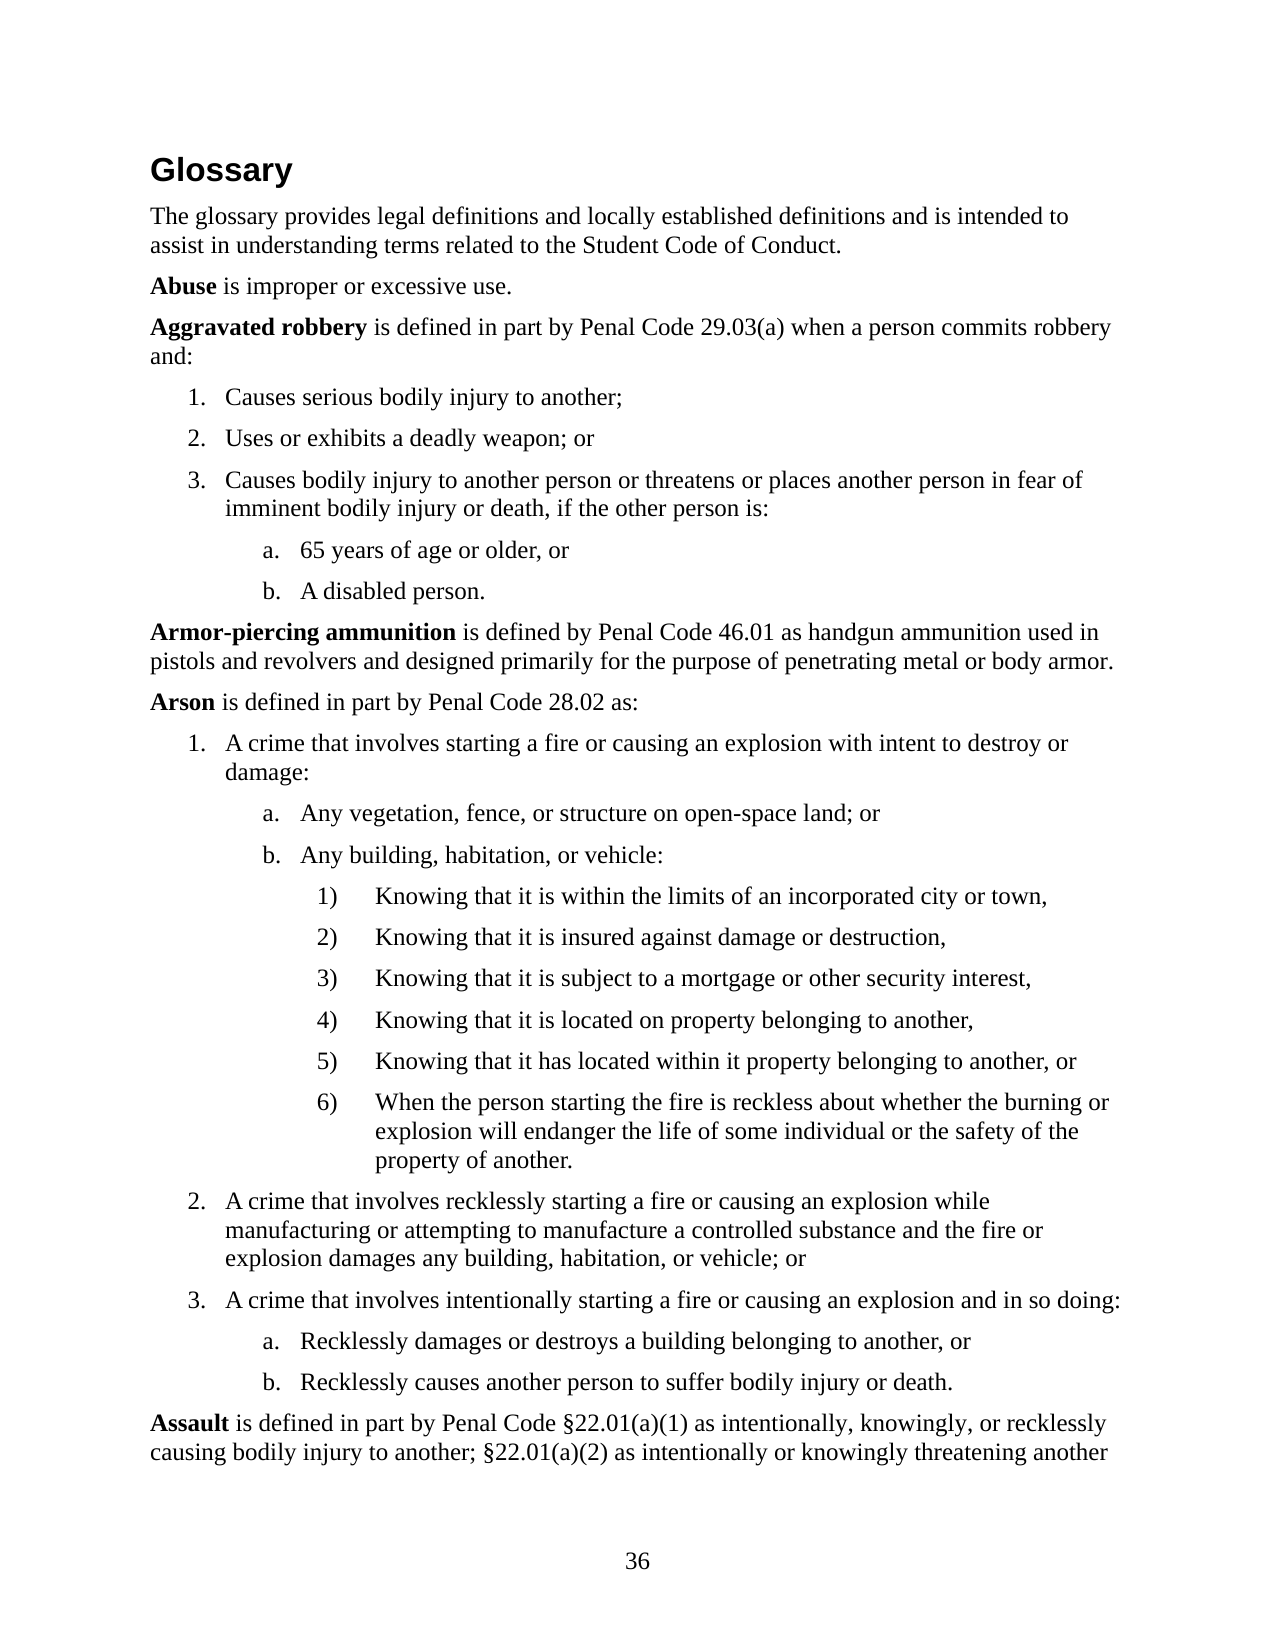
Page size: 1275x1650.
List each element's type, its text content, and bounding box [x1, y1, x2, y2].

list A disabled person. [262, 576, 1125, 605]
list A crime that involves intentionally starting a fire or causing an explosion and in so doing: [187, 1285, 1125, 1313]
text The glossary provides legal definitions and locally established definitions and is intended to assist in understanding terms related to the Student Code of Conduct. [150, 201, 1125, 258]
list 65 years of age or older, or [262, 535, 1125, 563]
list Uses or exhibits a deadly weapon; or [187, 423, 1125, 452]
list Causes bodily injury to another person or threatens or places another person in fear of imminent bodily injury or death, if the other person is: [187, 465, 1125, 522]
text Armor-piercing ammunition is defined by Penal Code 46.01 as handgun ammunition used in pistols and revolvers and designed primarily for the purpose of penetrating metal or body armor. [150, 617, 1125, 675]
list Knowing that it is subject to a mortgage or other security interest, [337, 963, 1125, 992]
text Aggravated robbery is defined in part by Penal Code 29.03(a) when a person commits robbery and: [150, 312, 1125, 370]
list Knowing that it is within the limits of an incorporated city or town, [337, 881, 1125, 910]
list When the person starting the fire is reckless about whether the burning or explosion will endanger the life of some individual or the safety of the property of another. [337, 1087, 1125, 1173]
list A crime that involves starting a fire or causing an explosion with intent to destroy or damage: [187, 728, 1125, 786]
text Arson is defined in part by Penal Code 28.02 as: [150, 687, 1125, 716]
list Knowing that it is insured against damage or destruction, [337, 922, 1125, 951]
list Any building, habitation, or vehicle: [262, 840, 1125, 868]
list Causes serious bodily injury to another; [187, 382, 1125, 411]
list Recklessly damages or destroys a building belonging to another, or [262, 1326, 1125, 1355]
text Abuse is improper or excessive use. [150, 271, 1125, 300]
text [150, 1408, 1125, 1466]
list A crime that involves recklessly starting a fire or causing an explosion while manufacturing or attempting to manufacture a controlled substance and the fire or explosion damages any building, habitation, or vehicle; or [187, 1186, 1125, 1272]
list Any vegetation, fence, or structure on open-space land; or [262, 798, 1125, 827]
list Recklessly causes another person to suffer bodily injury or death. [262, 1367, 1125, 1396]
subtitle Glossary [150, 150, 1125, 188]
list Knowing that it is located on property belonging to another, [337, 1005, 1125, 1033]
list Knowing that it has located within it property belonging to another, or [337, 1046, 1125, 1075]
